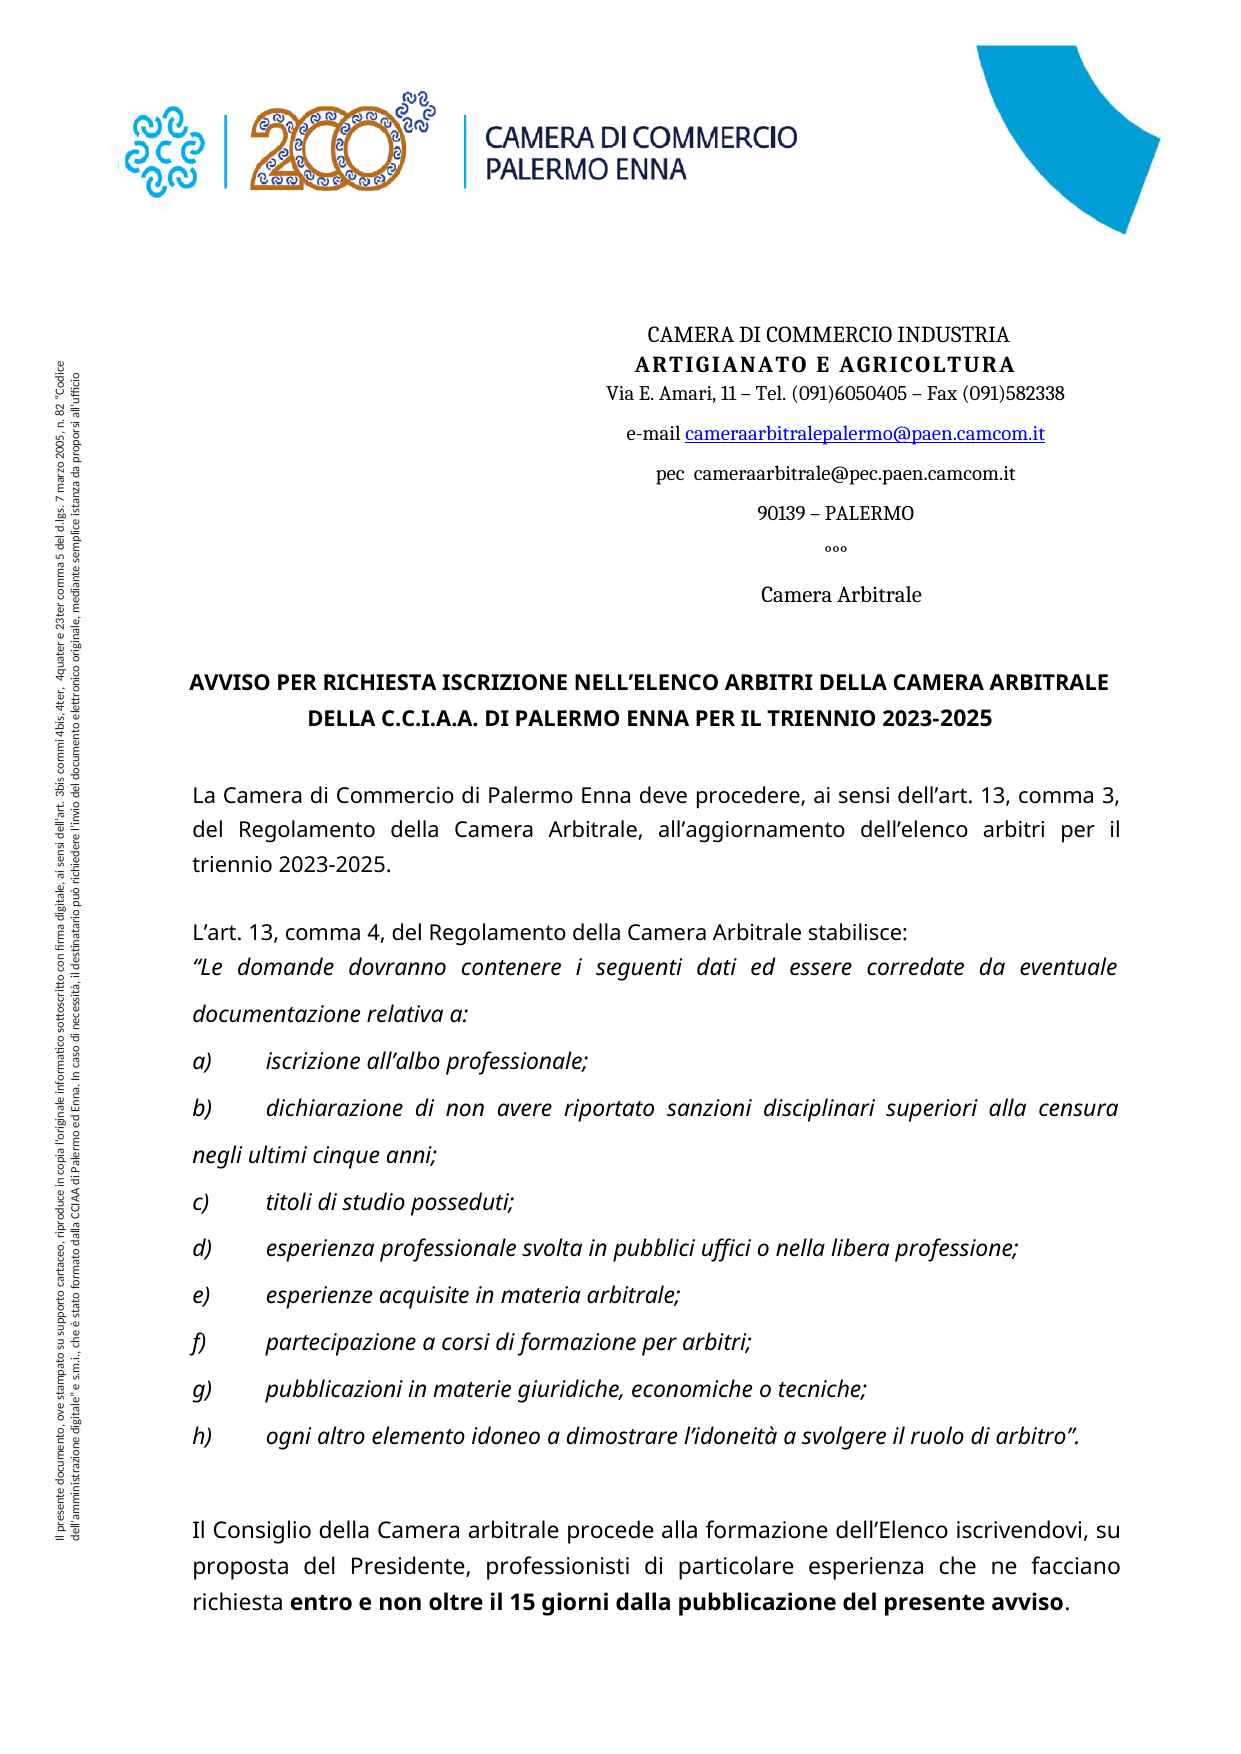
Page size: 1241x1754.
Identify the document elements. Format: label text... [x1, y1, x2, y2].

text AVVISO PER RICHIESTA ISCRIZIONE NELL’ELENCO ARBITRI DELLA CAMERA ARBITRALE DELLA C.C.I.A.A. DI PALERMO ENNA PER IL TRIENNIO 2023-2025 [177, 667, 1122, 733]
text ARTIGIANATO E AGRICOLTURA [487, 352, 1093, 378]
text °°° [549, 542, 1122, 566]
list titoli di studio posseduti; [192, 1186, 1122, 1217]
list esperienza professionale svolta in pubblici uffici o nella libera professione; [192, 1232, 1122, 1264]
list esperienze acquisite in materia arbitrale; [192, 1279, 1122, 1311]
list iscrizione all’albo professionale; [192, 1045, 1122, 1076]
list dichiarazione di non avere riportato sanzioni disciplinari superiori alla censura negli ultimi cinque anni; [192, 1092, 1122, 1170]
text Via E. Amari, 11 – Tel. (091)6050405 – Fax (091)582338 [549, 382, 1122, 406]
picture [100, 26, 1161, 271]
text e-mail cameraarbitralepalermo@paen.camcom.it [549, 422, 1122, 446]
text L’art. 13, comma 4, del Regolamento della Camera Arbitrale stabilisce: [192, 917, 1122, 947]
text “Le domande dovranno contenere i seguenti dati ed essere corredate da eventuale documentazione relativa a: [192, 951, 1122, 1029]
list partecipazione a corsi di formazione per arbitri; [192, 1326, 1122, 1357]
text pec cameraarbitrale@pec.paen.camcom.it [549, 462, 1122, 486]
text Camera Arbitrale [549, 582, 1122, 608]
list pubblicazioni in materie giuridiche, economiche o tecniche; [192, 1373, 1122, 1404]
text 90139 – PALERMO [549, 502, 1122, 526]
text CAMERA DI COMMERCIO INDUSTRIA [29, 321, 1093, 348]
list ogni altro elemento idoneo a dimostrare l’idoneità a svolgere il ruolo di arbitro”. [192, 1420, 1122, 1451]
text La Camera di Commercio di Palermo Enna deve procedere, ai sensi dell’art. 13, comma 3, del Regolamento della Camera Arbitrale, all’aggiornamento dell’elenco arbitri per il triennio 2023-2025. [192, 780, 1122, 878]
text Il Consiglio della Camera arbitrale procede alla formazione dell’Elenco iscrivendovi, su proposta del Presidente, professionisti di particolare esperienza che ne facciano richiesta entro e non oltre il 15 giorni dalla pubblicazione del presente avviso. [192, 1514, 1122, 1617]
